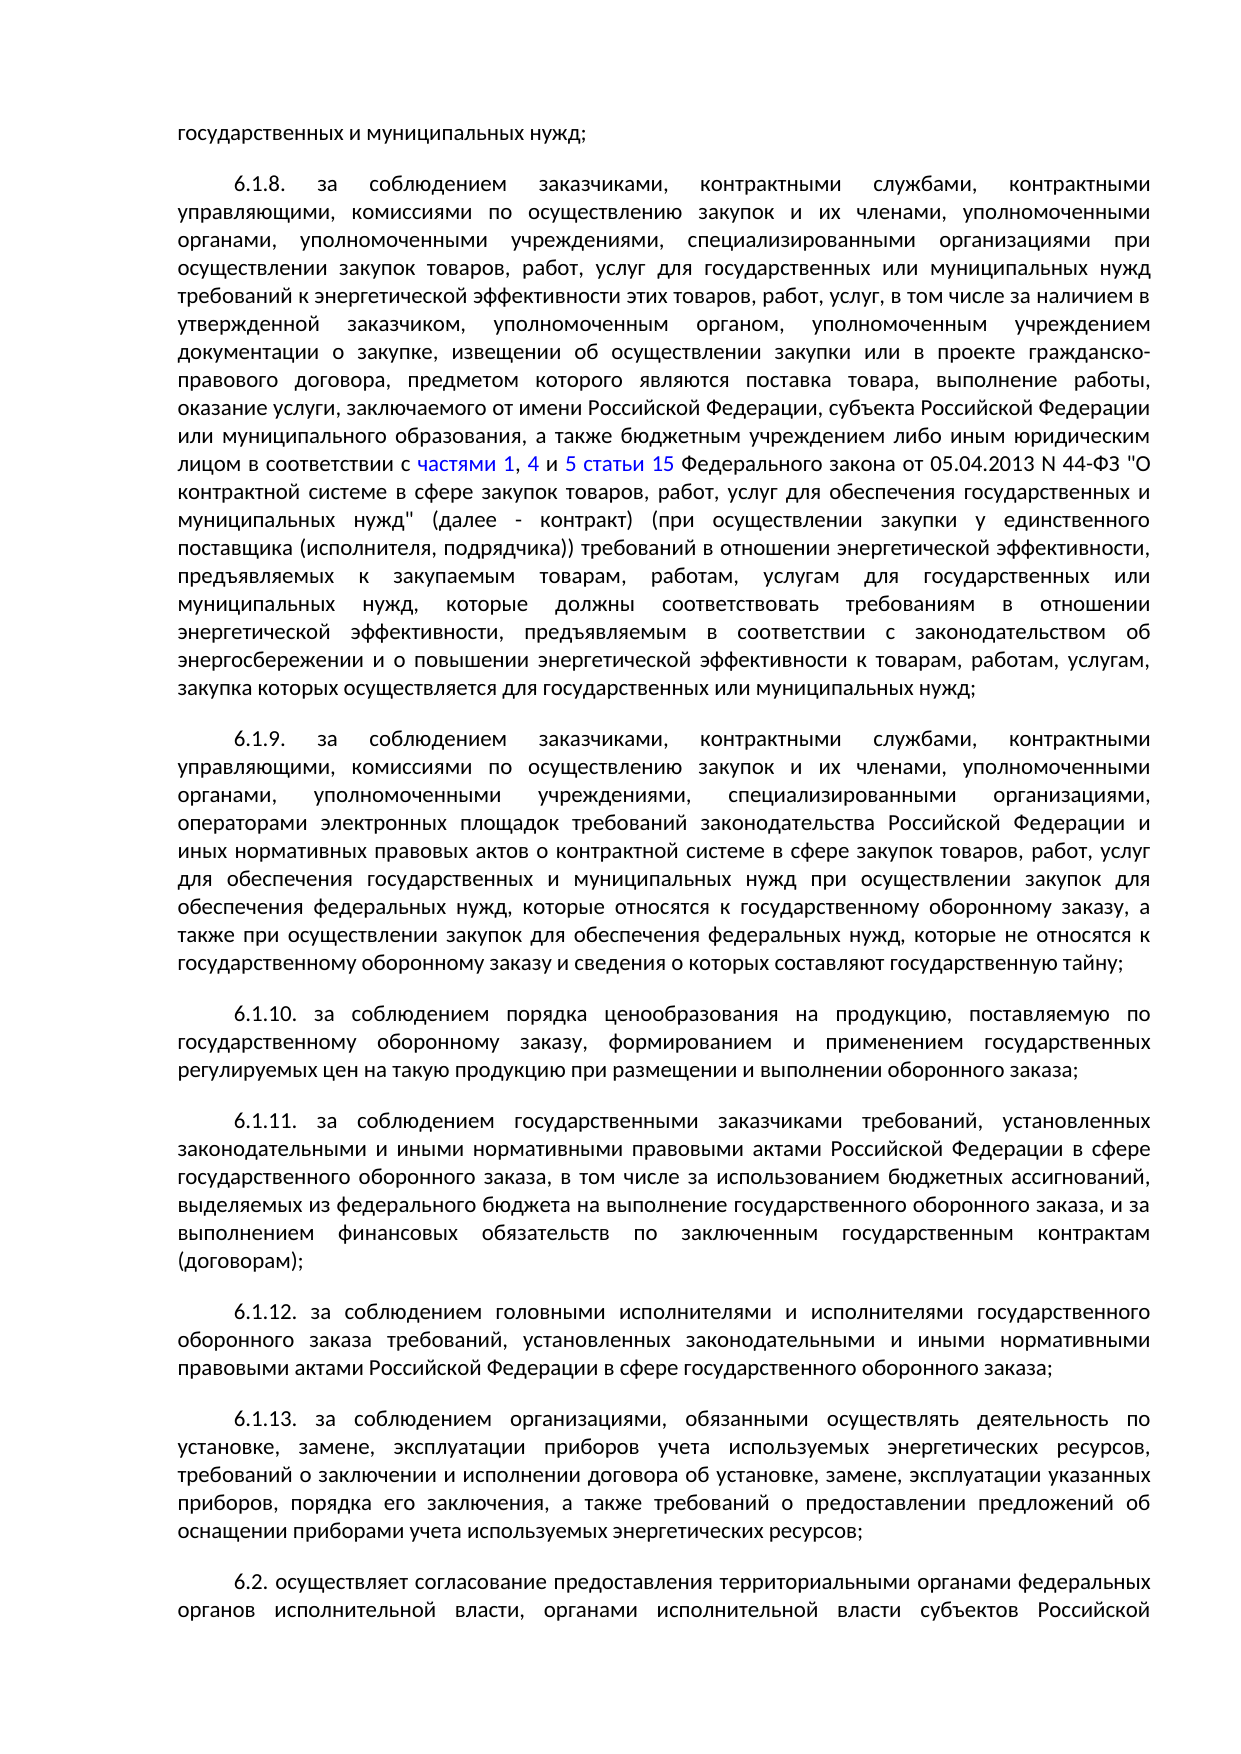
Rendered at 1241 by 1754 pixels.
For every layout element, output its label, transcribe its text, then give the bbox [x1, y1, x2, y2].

text 6.1.9. за соблюдением заказчиками, контрактными службами, контрактными управляющими, комиссиями по осуществлению закупок и их членами, уполномоченными органами, уполномоченными учреждениями, специализированными организациями, операторами электронных площадок требований законодательства Российской Федерации и иных нормативных правовых актов о контрактной системе в сфере закупок товаров, работ, услуг для обеспечения государственных и муниципальных нужд при осуществлении закупок для обеспечения федеральных нужд, которые относятся к государственному оборонному заказу, а также при осуществлении закупок для обеспечения федеральных нужд, которые не относятся к государственному оборонному заказу и сведения о которых составляют государственную тайну; [177, 724, 1152, 977]
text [177, 118, 1152, 146]
text 6.1.10. за соблюдением порядка ценообразования на продукцию, поставляемую по государственному оборонному заказу, формированием и применением государственных регулируемых цен на такую продукцию при размещении и выполнении оборонного заказа; [177, 999, 1152, 1083]
text 6.1.13. за соблюдением организациями, обязанными осуществлять деятельность по установке, замене, эксплуатации приборов учета используемых энергетических ресурсов, требований о заключении и исполнении договора об установке, замене, эксплуатации указанных приборов, порядка его заключения, а также требований о предоставлении предложений об оснащении приборами учета используемых энергетических ресурсов; [177, 1404, 1152, 1544]
text 6.1.11. за соблюдением государственными заказчиками требований, установленных законодательными и иными нормативными правовыми актами Российской Федерации в сфере государственного оборонного заказа, в том числе за использованием бюджетных ассигнований, выделяемых из федерального бюджета на выполнение государственного оборонного заказа, и за выполнением финансовых обязательств по заключенным государственным контрактам (договорам); [177, 1106, 1152, 1274]
text 6.1.12. за соблюдением головными исполнителями и исполнителями государственного оборонного заказа требований, установленных законодательными и иными нормативными правовыми актами Российской Федерации в сфере государственного оборонного заказа; [177, 1297, 1152, 1382]
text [177, 1567, 1152, 1623]
text 6.1.8. за соблюдением заказчиками, контрактными службами, контрактными управляющими, комиссиями по осуществлению закупок и их членами, уполномоченными органами, уполномоченными учреждениями, специализированными организациями при осуществлении закупок товаров, работ, услуг для государственных или муниципальных нужд требований к энергетической эффективности этих товаров, работ, услуг, в том числе за наличием в утвержденной заказчиком, уполномоченным органом, уполномоченным учреждением документации о закупке, извещении об осуществлении закупки или в проекте гражданско-правового договора, предметом которого являются поставка товара, выполнение работы, оказание услуги, заключаемого от имени Российской Федерации, субъекта Российской Федерации или муниципального образования, а также бюджетным учреждением либо иным юридическим лицом в соответствии с частями 1, 4 и 5 статьи 15 Федерального закона от 05.04.2013 N 44-ФЗ "О контрактной системе в сфере закупок товаров, работ, услуг для обеспечения государственных и муниципальных нужд" (далее - контракт) (при осуществлении закупки у единственного поставщика (исполнителя, подрядчика)) требований в отношении энергетической эффективности, предъявляемых к закупаемым товарам, работам, услугам для государственных или муниципальных нужд, которые должны соответствовать требованиям в отношении энергетической эффективности, предъявляемым в соответствии с законодательством об энергосбережении и о повышении энергетической эффективности к товарам, работам, услугам, закупка которых осуществляется для государственных или муниципальных нужд; [177, 169, 1152, 701]
